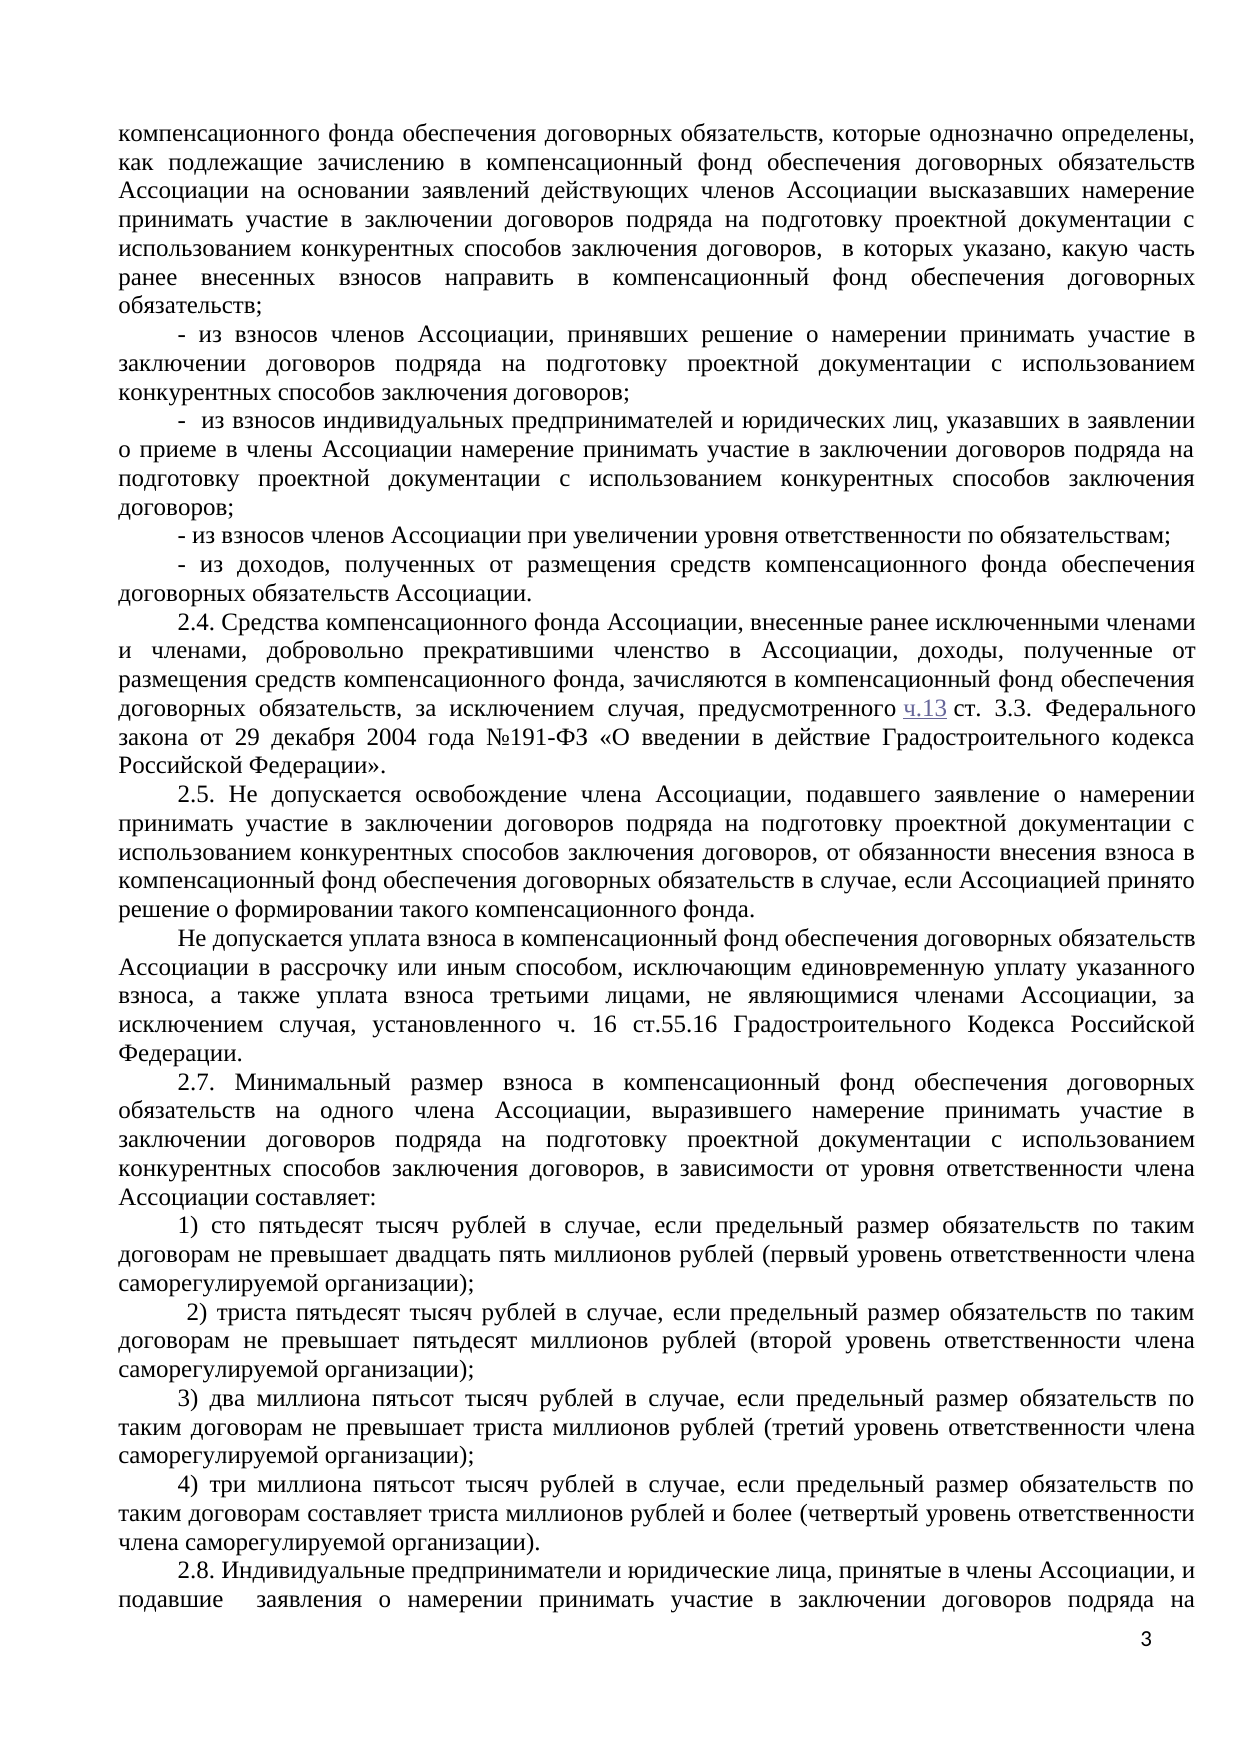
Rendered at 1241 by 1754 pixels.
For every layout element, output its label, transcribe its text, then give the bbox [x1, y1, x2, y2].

text Не допускается уплата взноса в компенсационный фонд обеспечения договорных обязательств Ассоциации в рассрочку или иным способом, исключающим единовременную уплату указанного взноса, а также уплата взноса третьими лицами, не являющимися членами Ассоциации, за исключением случая, установленного ч. 16 ст.55.16 Градостроительного Кодекса Российской Федерации. [118, 923, 1196, 1067]
text 3) два миллиона пятьсот тысяч рублей в случае, если предельный размер обязательств по таким договорам не превышает триста миллионов рублей (третий уровень ответственности члена саморегулируемой организации); [118, 1383, 1196, 1469]
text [118, 1556, 1196, 1613]
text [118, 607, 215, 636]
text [118, 118, 1196, 319]
text 4) три миллиона пятьсот тысяч рублей в случае, если предельный размер обязательств по таким договорам составляет триста миллионов рублей и более (четвертый уровень ответственности члена саморегулируемой организации). [118, 1469, 1196, 1556]
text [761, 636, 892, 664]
text 1) сто пятьдесят тысяч рублей в случае, если предельный размер обязательств по таким договорам не превышает двадцать пять миллионов рублей (первый уровень ответственности члена саморегулируемой организации); [118, 1211, 1196, 1297]
text - из взносов индивидуальных предпринимателей и юридических лиц, указавших в заявлении о приеме в члены Ассоциации намерение принимать участие в заключении договоров подряда на подготовку проектной документации с использованием конкурентных способов заключения договоров; [118, 406, 1196, 521]
text - из взносов членов Ассоциации при увеличении уровня ответственности по обязательствам; [118, 521, 1196, 549]
text - из взносов членов Ассоциации, принявших решение о намерении принимать участие в заключении договоров подряда на подготовку проектной документации с использованием конкурентных способов заключения договоров; [118, 319, 1196, 406]
text 2) триста пятьдесят тысяч рублей в случае, если предельный размер обязательств по таким договорам не превышает пятьдесят миллионов рублей (второй уровень ответственности члена саморегулируемой организации); [118, 1297, 1196, 1383]
text 2.5. Не допускается освобождение члена Ассоциации, подавшего заявление о намерении принимать участие в заключении договоров подряда на подготовку проектной документации с использованием конкурентных способов заключения договоров, от обязанности внесения взноса в компенсационный фонд обеспечения договорных обязательств в случае, если Ассоциацией принято решение о формировании такого компенсационного фонда. [118, 779, 1196, 923]
text 2.4. Средства компенсационного фонда Ассоциации, внесенные ранее исключенными членами и членами, добровольно прекратившими членство в Ассоциации, доходы, полученные от размещения средств компенсационного фонда, зачисляются в компенсационный фонд обеспечения договорных обязательств, за исключением случая, предусмотренного ч.13 ст. 3.3. Федерального закона от 29 декабря 2004 года №191-ФЗ «О введении в действие Градостроительного кодекса Российской Федерации». [118, 693, 1196, 779]
text - из доходов, полученных от размещения средств компенсационного фонда обеспечения договорных обязательств Ассоциации. [118, 549, 1196, 607]
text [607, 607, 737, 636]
text 2.7. Минимальный размер взноса в компенсационный фонд обеспечения договорных обязательств на одного члена Ассоциации, выразившего намерение принимать участие в заключении договоров подряда на подготовку проектной документации с использованием конкурентных способов заключения договоров, в зависимости от уровня ответственности члена Ассоциации составляет: [118, 1067, 1196, 1211]
